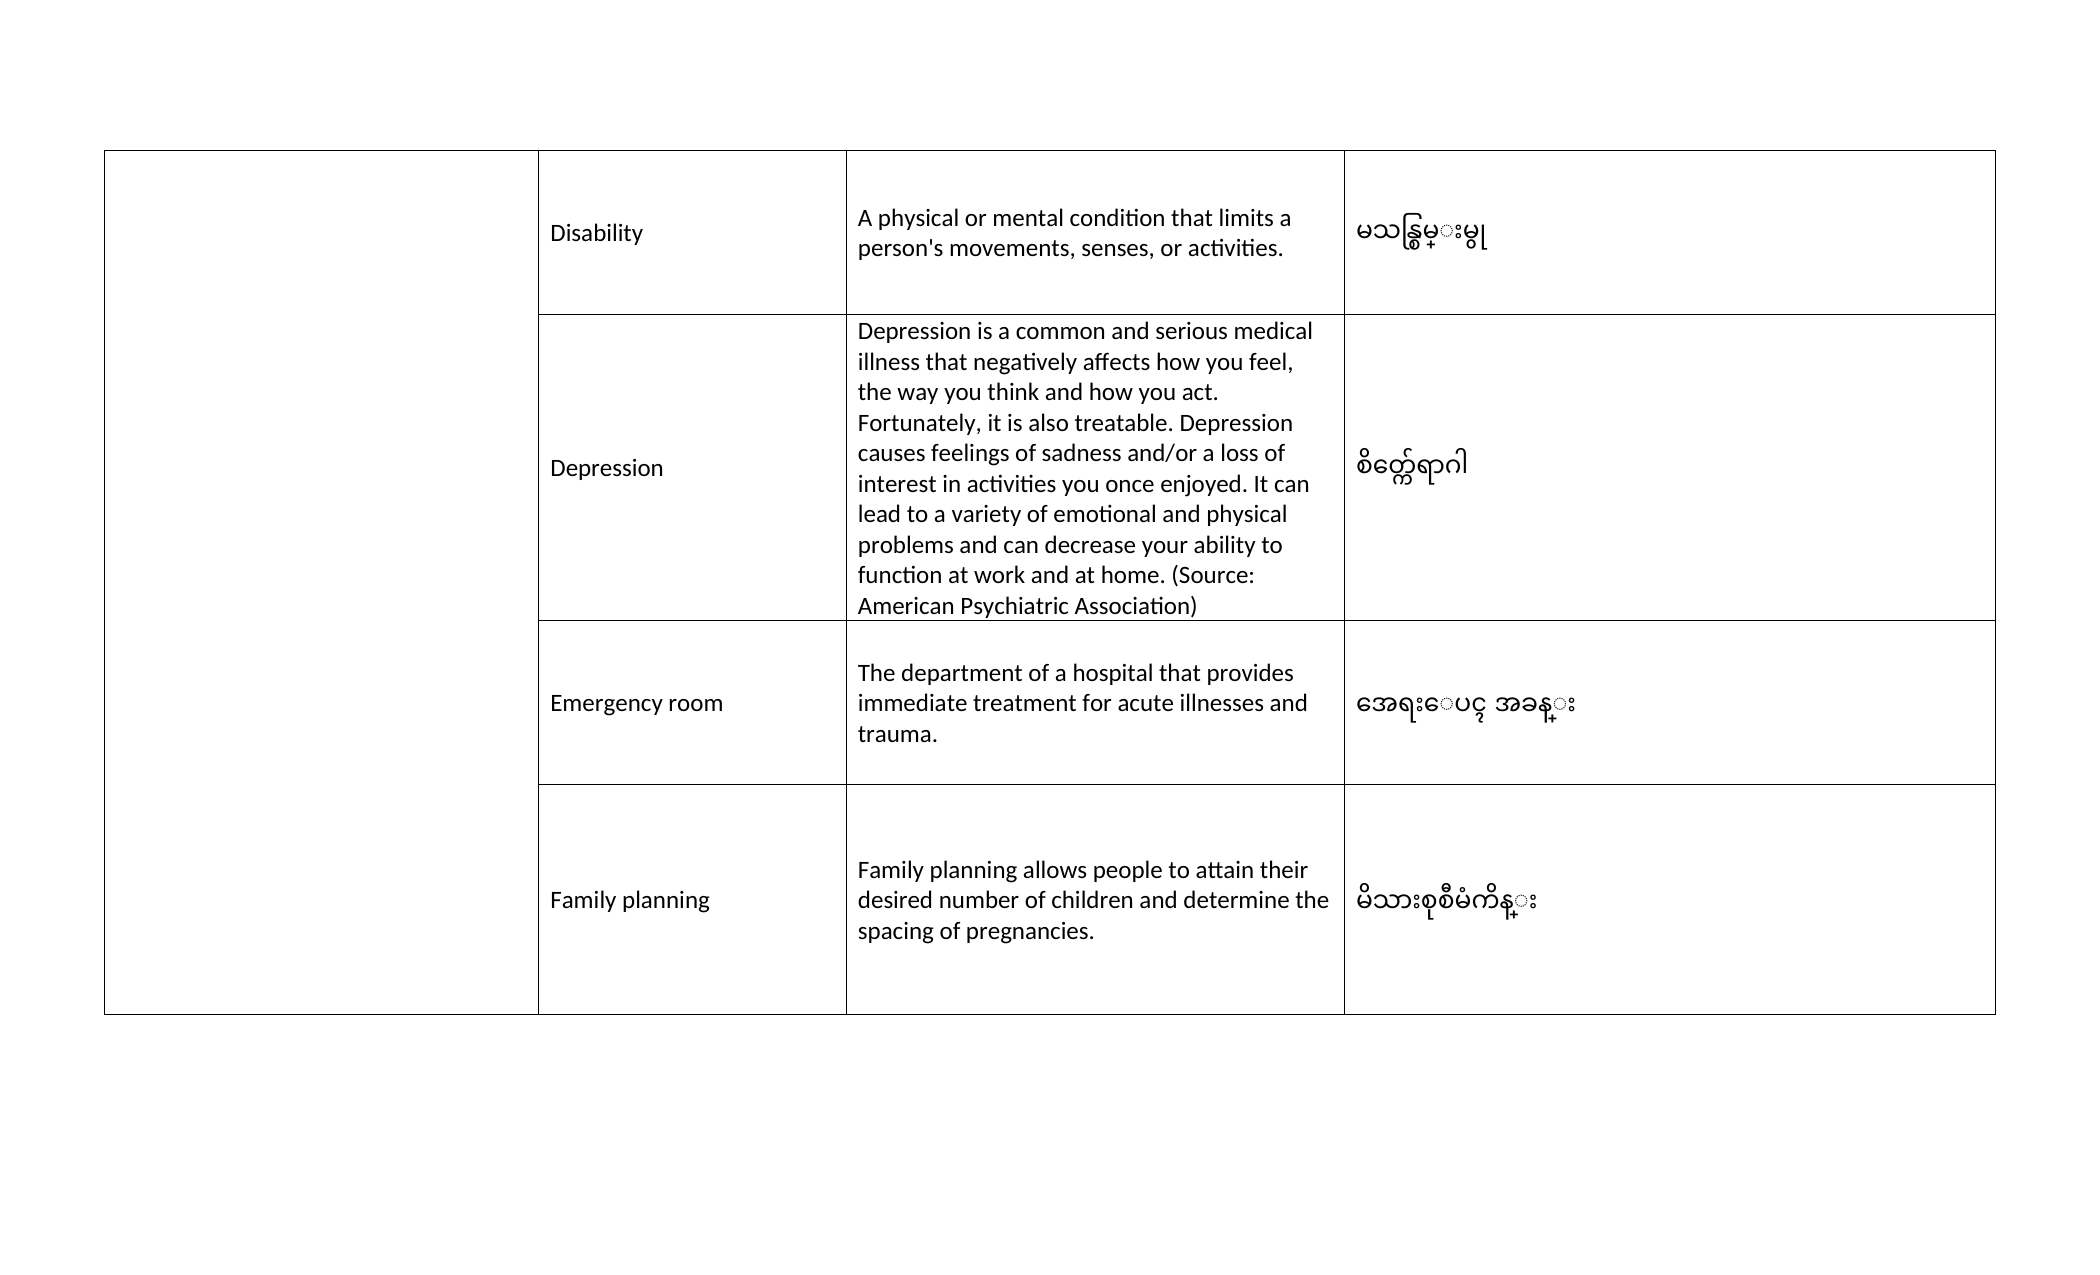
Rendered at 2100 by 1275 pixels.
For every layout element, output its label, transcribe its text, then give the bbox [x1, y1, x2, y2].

table_cell Emergency room [539, 621, 846, 784]
table_cell မိသားစုစီမံကိန္း [1345, 785, 1995, 1014]
table_cell Depression is a common and serious medical illness that negatively affects how you feel, the way you think and how you act. Fortunately, it is also treatable. Depression causes feelings of sadness and/or a loss of interest in activities you once enjoyed. It can lead to a variety of emotional and physical problems and can decrease your ability to function at work and at home. (Source: American Psychiatric Association) [847, 315, 1344, 620]
table_cell Disability [539, 151, 846, 314]
table_cell A physical or mental condition that limits a person's movements, senses, or activities. [847, 151, 1344, 314]
table_cell Family planning allows people to attain their desired number of children and determine the spacing of pregnancies. [847, 785, 1344, 1014]
table_cell အေရးေပၚ အခန္း [1345, 621, 1995, 784]
table_cell Depression [539, 315, 846, 620]
table_cell The department of a hospital that provides immediate treatment for acute illnesses and trauma. [847, 621, 1344, 784]
table_cell စိတ္က်ေရာဂါ [1345, 315, 1995, 620]
table_cell Family planning [539, 785, 846, 1014]
table_cell မသန္စြမ္းမွု [1345, 151, 1995, 314]
